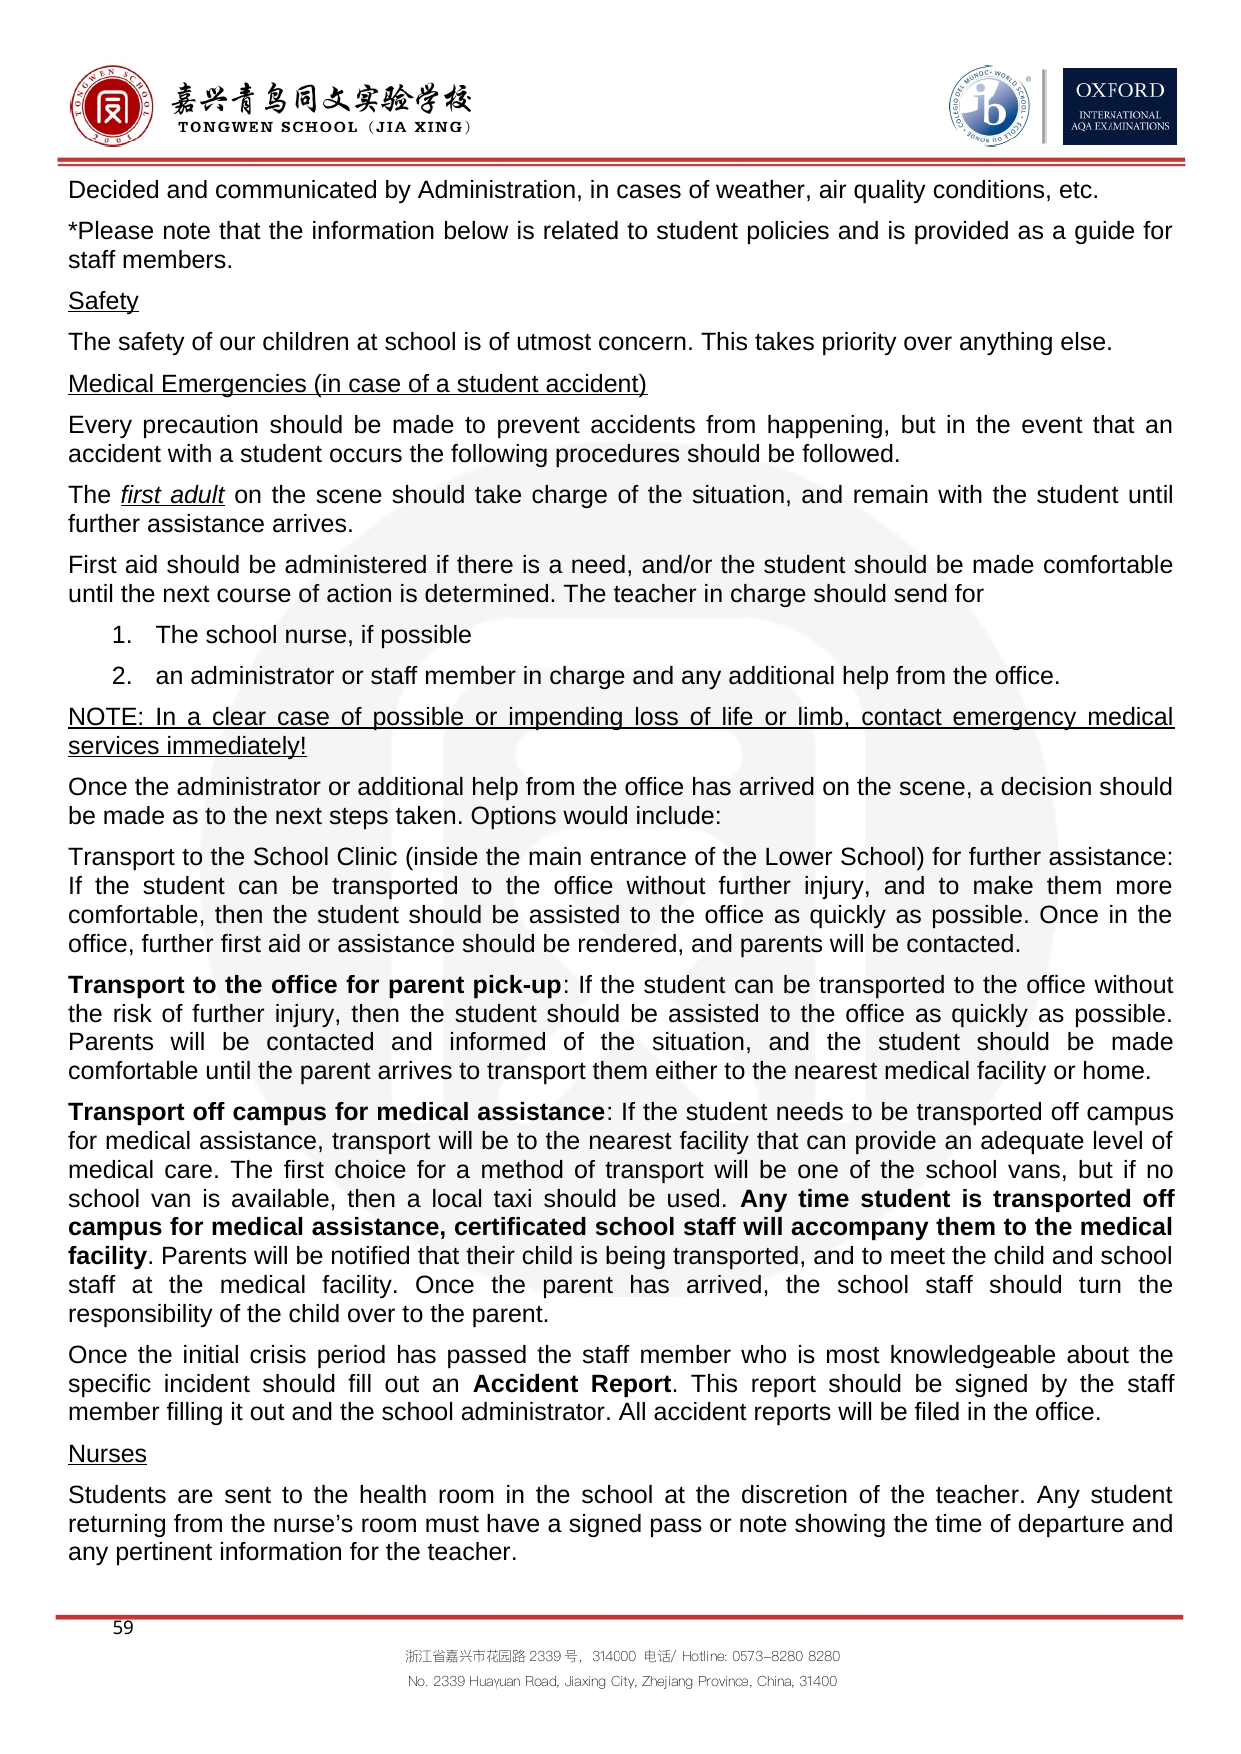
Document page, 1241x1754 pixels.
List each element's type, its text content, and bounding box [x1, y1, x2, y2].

text NOTE: In a clear case of possible or impending loss of life or limb, contact emergency medical services immediately! [68, 702, 1175, 727]
text *Please note that the information below is related to student policies and is provided as a guide for staff members. [68, 216, 1175, 273]
text Once the administrator or additional help from the office has arrived on the scene, a decision should be made as to the next steps taken. Options would include: [68, 772, 1175, 830]
text Every precaution should be made to prevent accidents from happening, but in the event that an accident with a student occurs the following procedures should be followed. [68, 410, 1175, 467]
text Nurses [68, 1438, 1175, 1467]
text Transport to the School Clinic (inside the main entrance of the Lower School) for further assistance: If the student can be transported to the office without further injury, and to make them more comfortable, then the student should be assisted to the office as quickly as possible. Once in the office, further first aid or assistance should be rendered, and parents will be contacted. [68, 842, 1175, 957]
text Transport off campus for medical assistance: If the student needs to be transported off campus for medical assistance, transport will be to the nearest facility that can provide an adequate level of medical care. The first choice for a method of transport will be one of the school vans, but if no school van is available, then a local taxi should be used. Any time student is transported off campus for medical assistance, certificated school staff will accompany them to the medical facility. Parents will be notified that their child is being transported, and to meet the child and school staff at the medical facility. Once the parent has arrived, the school staff should turn the responsibility of the child over to the parent. [68, 1097, 1175, 1327]
text Safety [68, 286, 1175, 315]
text NOTE: In a clear case of possible or impending loss of life or limb, contact emergency medical services immediately! [68, 729, 1175, 760]
text The safety of our children at school is of utmost concern. This takes priority over anything else. [68, 327, 1175, 356]
text First aid should be administered if there is a need, and/or the student should be made comfortable until the next course of action is determined. The teacher in charge should send for [68, 550, 1175, 607]
text Once the initial crisis period has passed the staff member who is most knowledgeable about the specific incident should fill out an Accident Report. This report should be signed by the staff member filling it out and the school administrator. All accident reports will be filed in the office. [68, 1340, 1175, 1426]
list The school nurse, if possible [112, 620, 1175, 648]
text Students are sent to the health room in the school at the discretion of the teacher. Any student returning from the nurse’s room must have a signed pass or note showing the time of departure and any pertinent information for the teacher. [68, 1480, 1175, 1566]
list an administrator or staff member in charge and any additional help from the office. [112, 661, 1175, 690]
text Decided and communicated by Administration, in cases of weather, air quality conditions, etc. [68, 175, 1175, 203]
text Medical Emergencies (in case of a student accident) [68, 368, 1175, 397]
text The first adult on the scene should take charge of the situation, and remain with the student until further assistance arrives. [68, 480, 1175, 537]
picture [5, 5, 1235, 1747]
text Transport to the office for parent pick-up: If the student can be transported to the office without the risk of further injury, then the student should be assisted to the office as quickly as possible. Parents will be contacted and informed of the situation, and the student should be made comfortable until the parent arrives to transport them either to the nearest medical facility or home. [68, 970, 1175, 1085]
